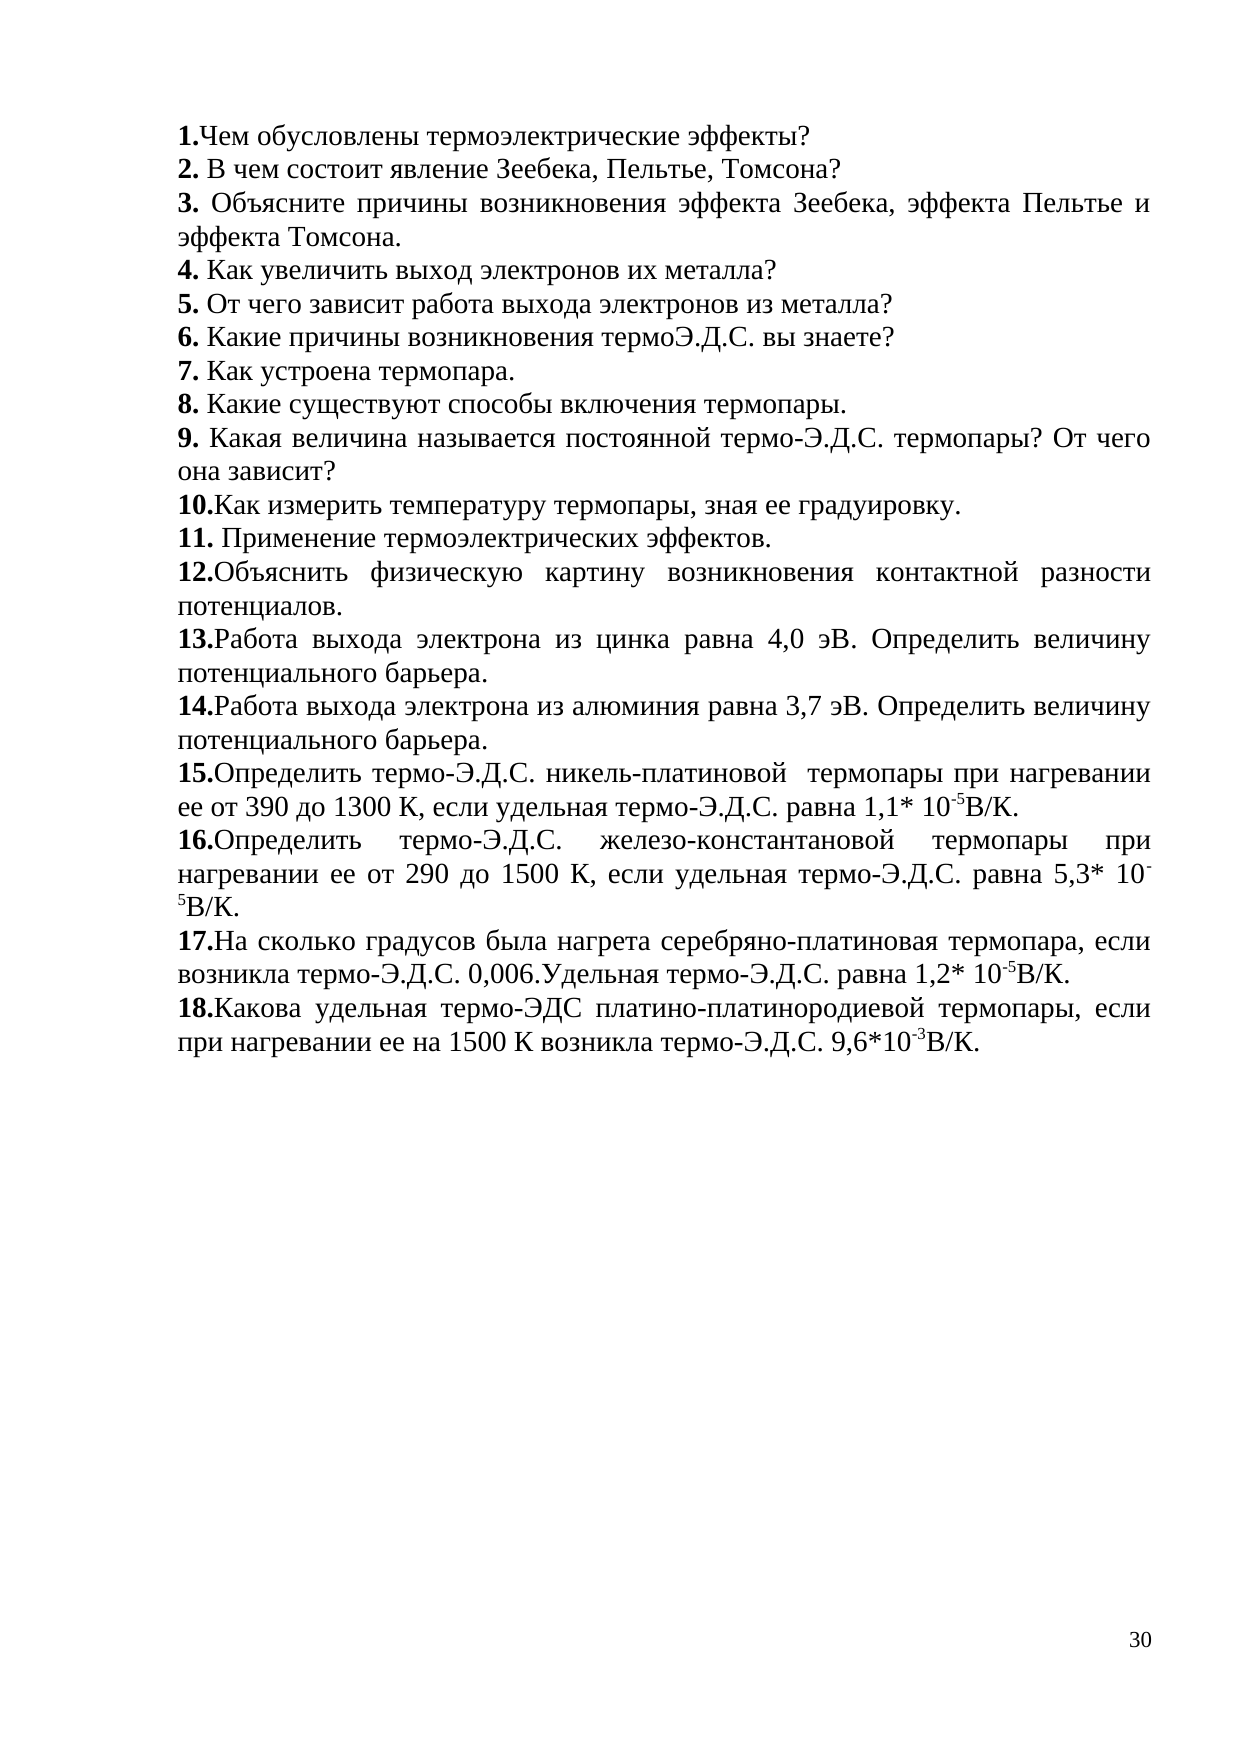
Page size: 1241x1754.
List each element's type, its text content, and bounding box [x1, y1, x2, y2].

text 6. Какие причины возникновения термоЭ.Д.С. вы знаете? [177, 319, 1152, 353]
text 17.На сколько градусов была нагрета серебряно-платиновая термопара, если возникла термо-Э.Д.С. 0,006.Удельная термо-Э.Д.С. равна 1,2* 10-5В/К. [177, 923, 1152, 990]
text 12.Объяснить физическую картину возникновения контактной разности потенциалов. [177, 554, 1152, 621]
text 10.Как измерить температуру термопары, зная ее градуировку. [177, 487, 1152, 521]
text 9. Какая величина называется постоянной термо-Э.Д.С. термопары? От чего она зависит? [177, 420, 1152, 487]
text 5. От чего зависит работа выхода электронов из металла? [177, 286, 1152, 319]
text 11. Применение термоэлектрических эффектов. [177, 521, 1152, 554]
text 7. Как устроена термопара. [177, 353, 1152, 386]
text 2. В чем состоит явление Зеебека, Пельтье, Томсона? [177, 152, 1152, 185]
text 4. Как увеличить выход электронов их металла? [177, 252, 1152, 286]
text 15.Определить термо-Э.Д.С. никель-платиновой термопары при нагревании ее от 390 до 1300 К, если удельная термо-Э.Д.С. равна 1,1* 10-5В/К. [177, 755, 1152, 822]
text 1.Чем обусловлены термоэлектрические эффекты? [177, 118, 1152, 152]
text 8. Какие существуют способы включения термопары. [177, 386, 1152, 420]
text 3. Объясните причины возникновения эффекта Зеебека, эффекта Пельтье и эффекта Томсона. [177, 185, 1152, 252]
text 13.Работа выхода электрона из цинка равна 4,0 эВ. Определить величину потенциального барьера. [177, 621, 1152, 688]
text 14.Работа выхода электрона из алюминия равна 3,7 эВ. Определить величину потенциального барьера. [177, 688, 1152, 755]
text 18.Какова удельная термо-ЭДС платино-платинородиевой термопары, если при нагревании ее на 1500 К возникла термо-Э.Д.С. 9,6*10-3В/К. [177, 990, 1152, 1057]
text 16.Определить термо-Э.Д.С. железо-константановой термопары при нагревании ее от 290 до 1500 К, если удельная термо-Э.Д.С. равна 5,3* 10-5В/К. [177, 822, 1152, 923]
